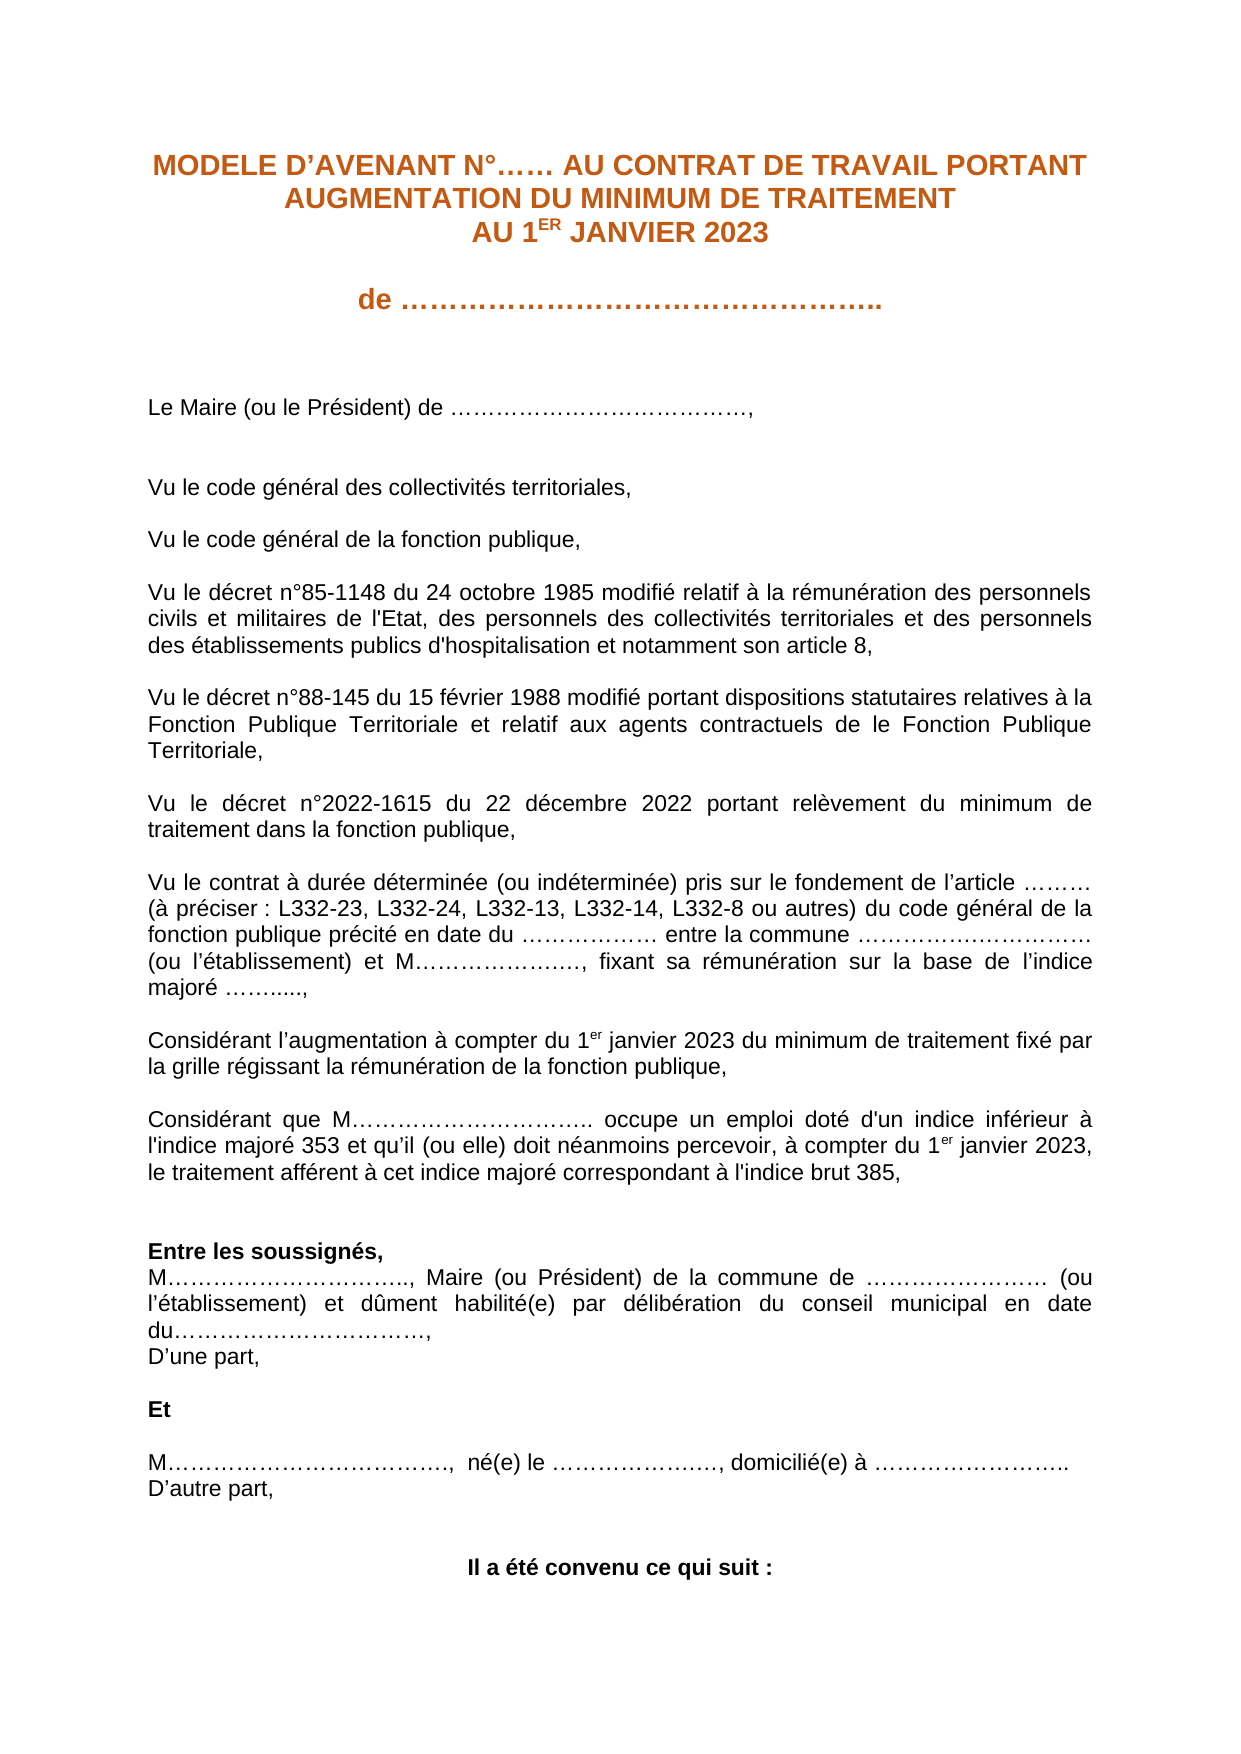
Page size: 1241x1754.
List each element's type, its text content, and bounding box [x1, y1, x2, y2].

text MODELE D’AVENANT N°…… AU CONTRAT DE TRAVAIL PORTANT AUGMENTATION DU MINIMUM DE TRAITEMENT [148, 148, 1093, 215]
text Le Maire (ou le Président) de …………………………………, [148, 394, 1093, 421]
text Considérant l’augmentation à compter du 1er janvier 2023 du minimum de traitement fixé par la grille régissant la rémunération de la fonction publique, [148, 1027, 1093, 1079]
text Il a été convenu ce qui suit : [148, 1554, 1093, 1580]
text AU 1ER JANVIER 2023 [148, 215, 1093, 248]
text M………………………………., né(e) le ……………….…, domicilié(e) à …………………….. [148, 1448, 1093, 1475]
text Considérant que M………………………….. occupe un emploi doté d'un indice inférieur à l'indice majoré 353 et qu’il (ou elle) doit néanmoins percevoir, à compter du 1er janvier 2023, le traitement afférent à cet indice majoré correspondant à l'indice brut 385, [148, 1106, 1093, 1185]
text D’autre part, [148, 1475, 1093, 1501]
text Vu le décret n°85-1148 du 24 octobre 1985 modifié relatif à la rémunération des personnels civils et militaires de l'Etat, des personnels des collectivités territoriales et des personnels des établissements publics d'hospitalisation et notamment son article 8, [148, 579, 1093, 658]
text Vu le décret n°88-145 du 15 février 1988 modifié portant dispositions statutaires relatives à la Fonction Publique Territoriale et relatif aux agents contractuels de le Fonction Publique Territoriale, [148, 684, 1093, 763]
text D’une part, [148, 1343, 1093, 1369]
text Entre les soussignés, [148, 1238, 1093, 1264]
text M………………………….., Maire (ou Président) de la commune de …………………… (ou l’établissement) et dûment habilité(e) par délibération du conseil municipal en date du……………………………, [148, 1264, 1093, 1343]
text Vu le code général de la fonction publique, [148, 526, 1093, 552]
text Vu le contrat à durée déterminée (ou indéterminée) pris sur le fondement de l’article ……… (à préciser : L332-23, L332-24, L332-13, L332-14, L332-8 ou autres) du code général de la fonction publique précité en date du ……………… entre la commune …………….…………… (ou l’établissement) et M……………….…, fixant sa rémunération sur la base de l’indice majoré ……....., [148, 869, 1093, 1001]
text Vu le décret n°2022-1615 du 22 décembre 2022 portant relèvement du minimum de traitement dans la fonction publique, [148, 790, 1093, 842]
text Et [148, 1396, 1093, 1422]
text de ………………………………………….. [148, 282, 1093, 315]
text Vu le code général des collectivités territoriales, [148, 473, 1093, 500]
